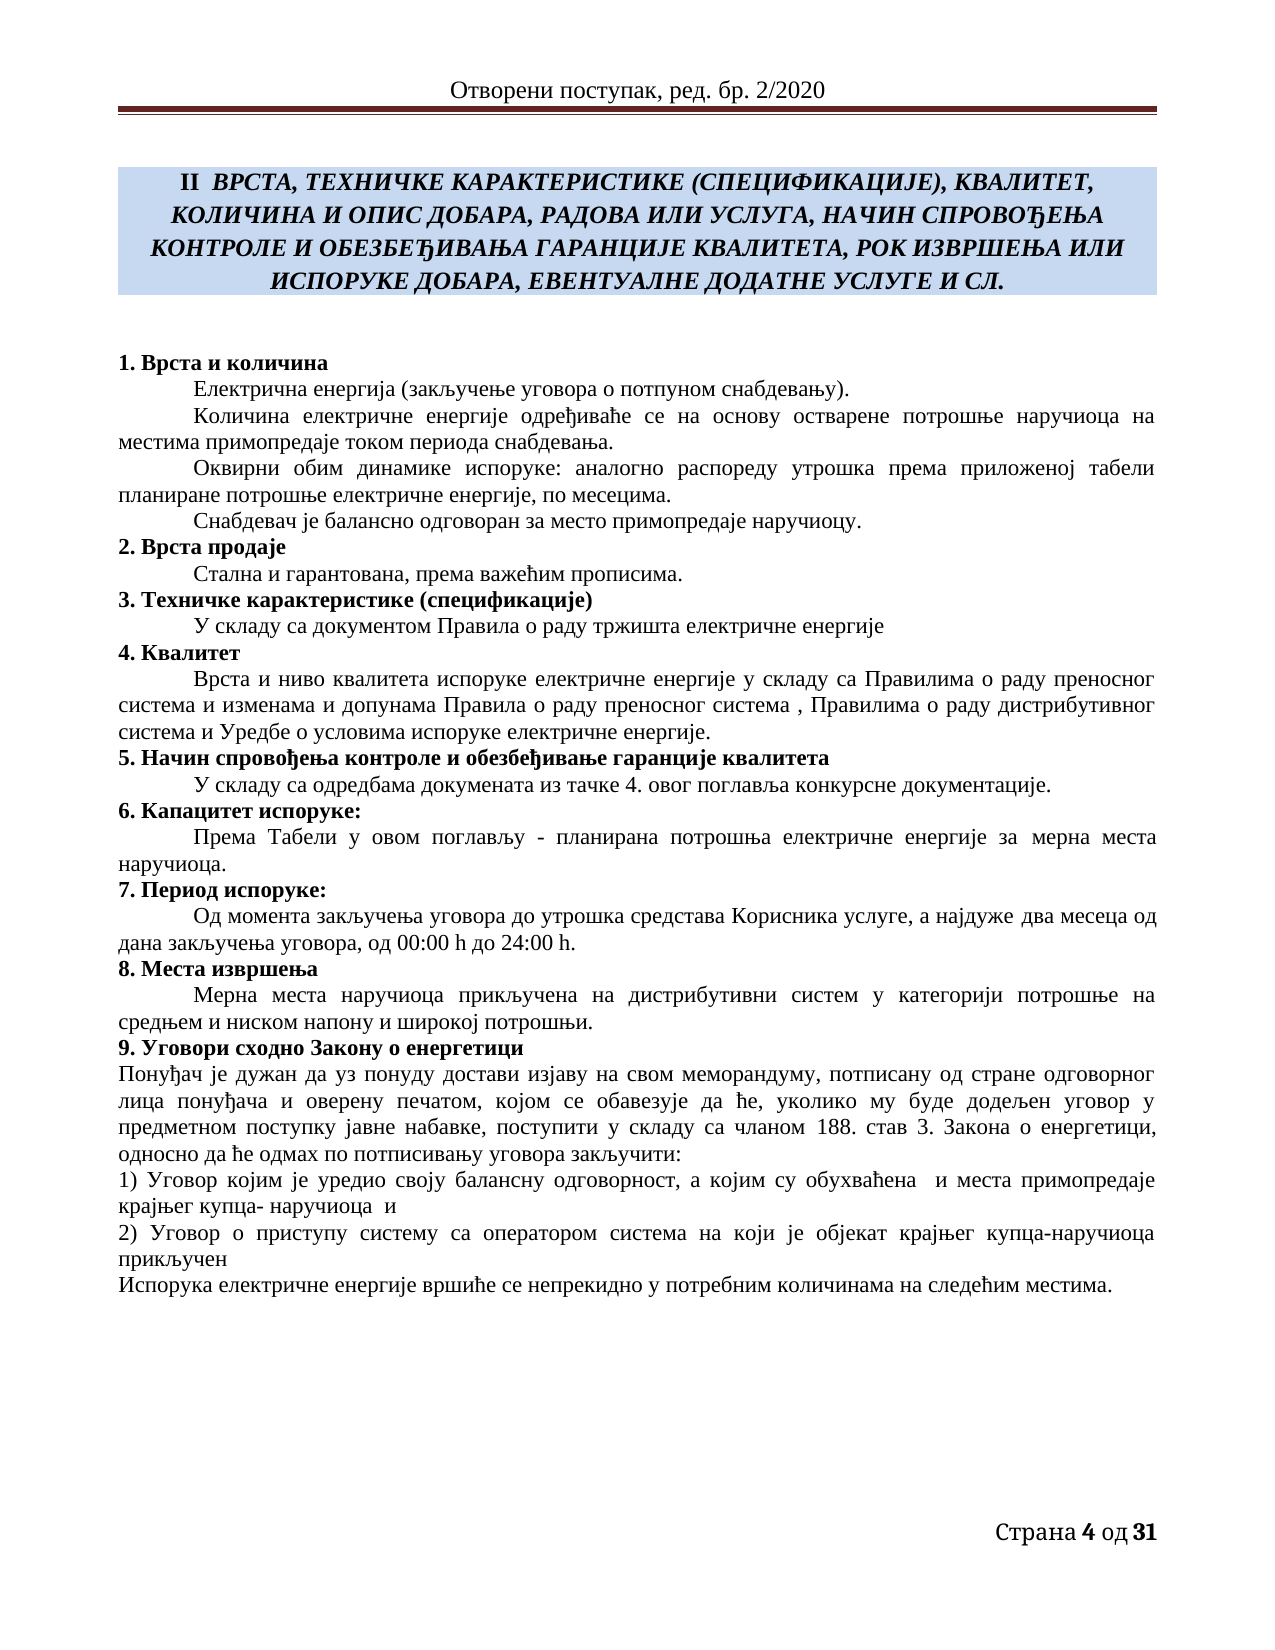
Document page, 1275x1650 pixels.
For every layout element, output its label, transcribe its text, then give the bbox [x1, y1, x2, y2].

text Стална и гарантована, према важећим прописима. [118, 560, 1157, 586]
text 1) Уговор којим је уредио своју балансну одговорност, а којим су обухваћена и места примопредаје крајњег купца- наручиоца и [118, 1166, 1157, 1219]
text Оквирни обим динамике испоруке: аналогно распореду утрошка према приложеној табели планиране потрошње електричне енергије, по месецима. [118, 454, 1157, 507]
text Испорука електричне енергије вршиће се непрекидно у потребним количинама на следећим местима. [118, 1271, 1157, 1298]
text Количина електричне енергије одређиваће се на основу остварене потрошње наручиоца на местима примопредаје током периода снабдевања. [118, 402, 1157, 454]
text 2) Уговор о приступу систему са оператором система на који је објекат крајњег купца-наручиоца прикључен [118, 1219, 1157, 1271]
text Електрична енергија (закључење уговора о потпуном снабдевању). [118, 375, 1157, 402]
text 9. Уговори сходно Закону о енергетици [118, 1034, 1157, 1061]
text 4. Квалитет [118, 639, 1157, 665]
text II ВРСТА, ТЕХНИЧКЕ КАРАКТЕРИСТИКЕ (СПЕЦИФИКАЦИЈЕ), КВАЛИТЕТ, КОЛИЧИНА И ОПИС ДОБАРА, РАДОВА ИЛИ УСЛУГА, НАЧИН СПРОВОЂЕЊА КОНТРОЛЕ И ОБЕЗБЕЂИВАЊА ГАРАНЦИЈЕ КВАЛИТЕТА, РОК ИЗВРШЕЊА ИЛИ ИСПОРУКЕ ДОБАРА, ЕВЕНТУАЛНЕ ДОДАТНЕ УСЛУГЕ И СЛ. [118, 167, 1157, 295]
text 1. Врста и количина [118, 349, 1157, 375]
text Понуђач је дужан да уз понуду достави изјаву на свом меморандуму, потписану од стране одговорног лица понуђача и оверену печатом, којом се обавезује да ће, уколико му буде додељен уговор у предметном поступку јавне набавке, поступити у складу са чланом 188. став 3. Закона о енергетици, односно да ће одмах по потписивању уговора закључити: [118, 1061, 1157, 1166]
text У складу са одредбама докумената из тачке 4. овог поглавља конкурсне документације. [118, 771, 1157, 797]
text 7. Период испоруке: [118, 876, 1157, 902]
text 2. Врста продаје [118, 533, 1157, 560]
text Мерна места наручиоца прикључена на дистрибутивни систем у категорији потрошње на средњем и ниском напону и широкој потрошњи. [118, 981, 1157, 1034]
text У складу са документом Правила о раду тржишта електричне енергије [118, 612, 1157, 639]
text Од момента закључења уговора до утрошка средстава Корисника услуге, а најдуже два месеца од дана закључења уговора, од 00:00 h до 24:00 h. [118, 902, 1157, 955]
text Врста и ниво квалитета испоруке електричне енергије у складу са Правилима о раду преносног система и изменама и допунама Правила о раду преносног система , Правилима о раду дистрибутивног система и Уредбе о условима испоруке електричне енергије. [118, 665, 1157, 744]
text Према Табели у овом поглављу - планирана потрошња електричне енергије за мерна места наручиоца. [118, 823, 1157, 876]
text 8. Места извршења [118, 955, 1157, 981]
text 6. Капацитет испоруке: [118, 797, 1157, 823]
text 3. Техничке карактеристике (спецификације) [118, 586, 1157, 612]
text Снабдевач је балансно одговоран за место примопредаје наручиоцу. [118, 507, 1157, 533]
text 5. Начин спровођења контроле и обезбеђивање гаранције квалитета [118, 744, 1157, 771]
